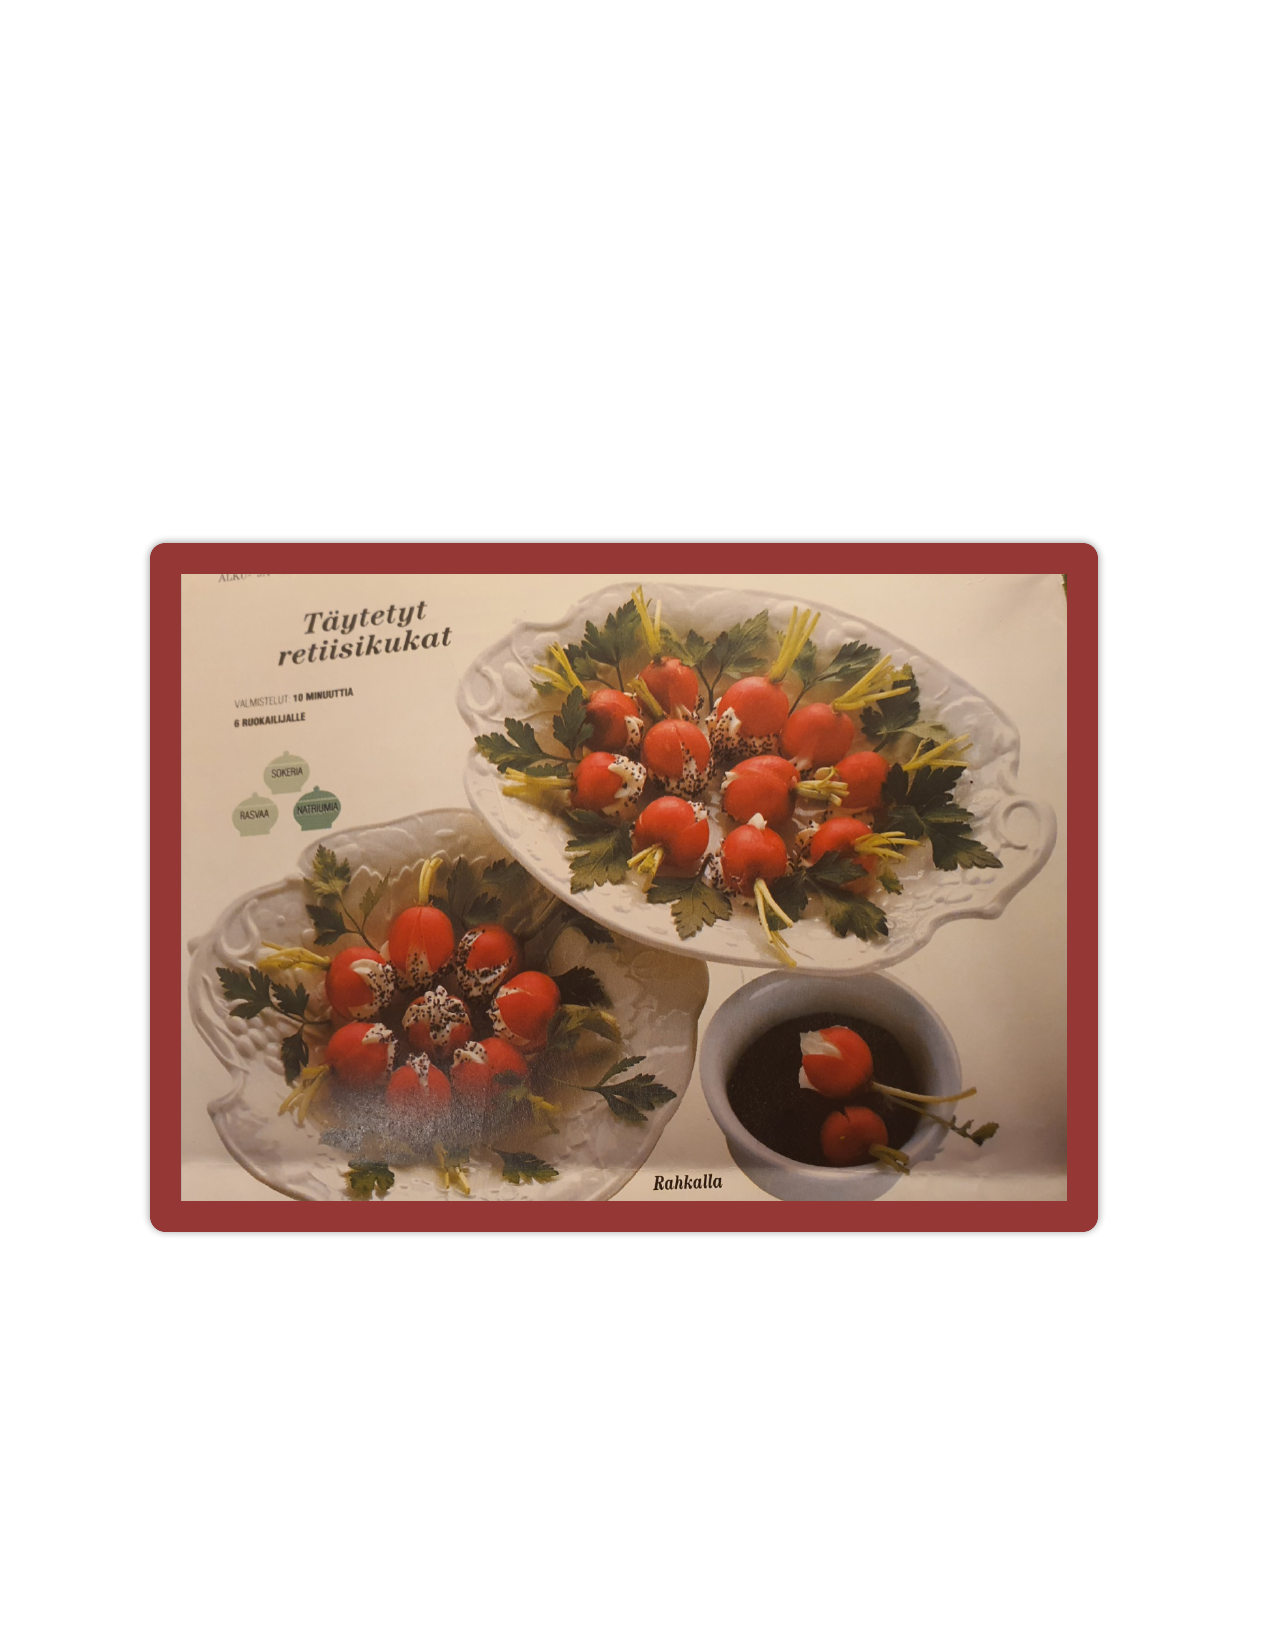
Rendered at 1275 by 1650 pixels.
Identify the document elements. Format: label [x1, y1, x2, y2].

picture [181, 574, 1067, 1201]
